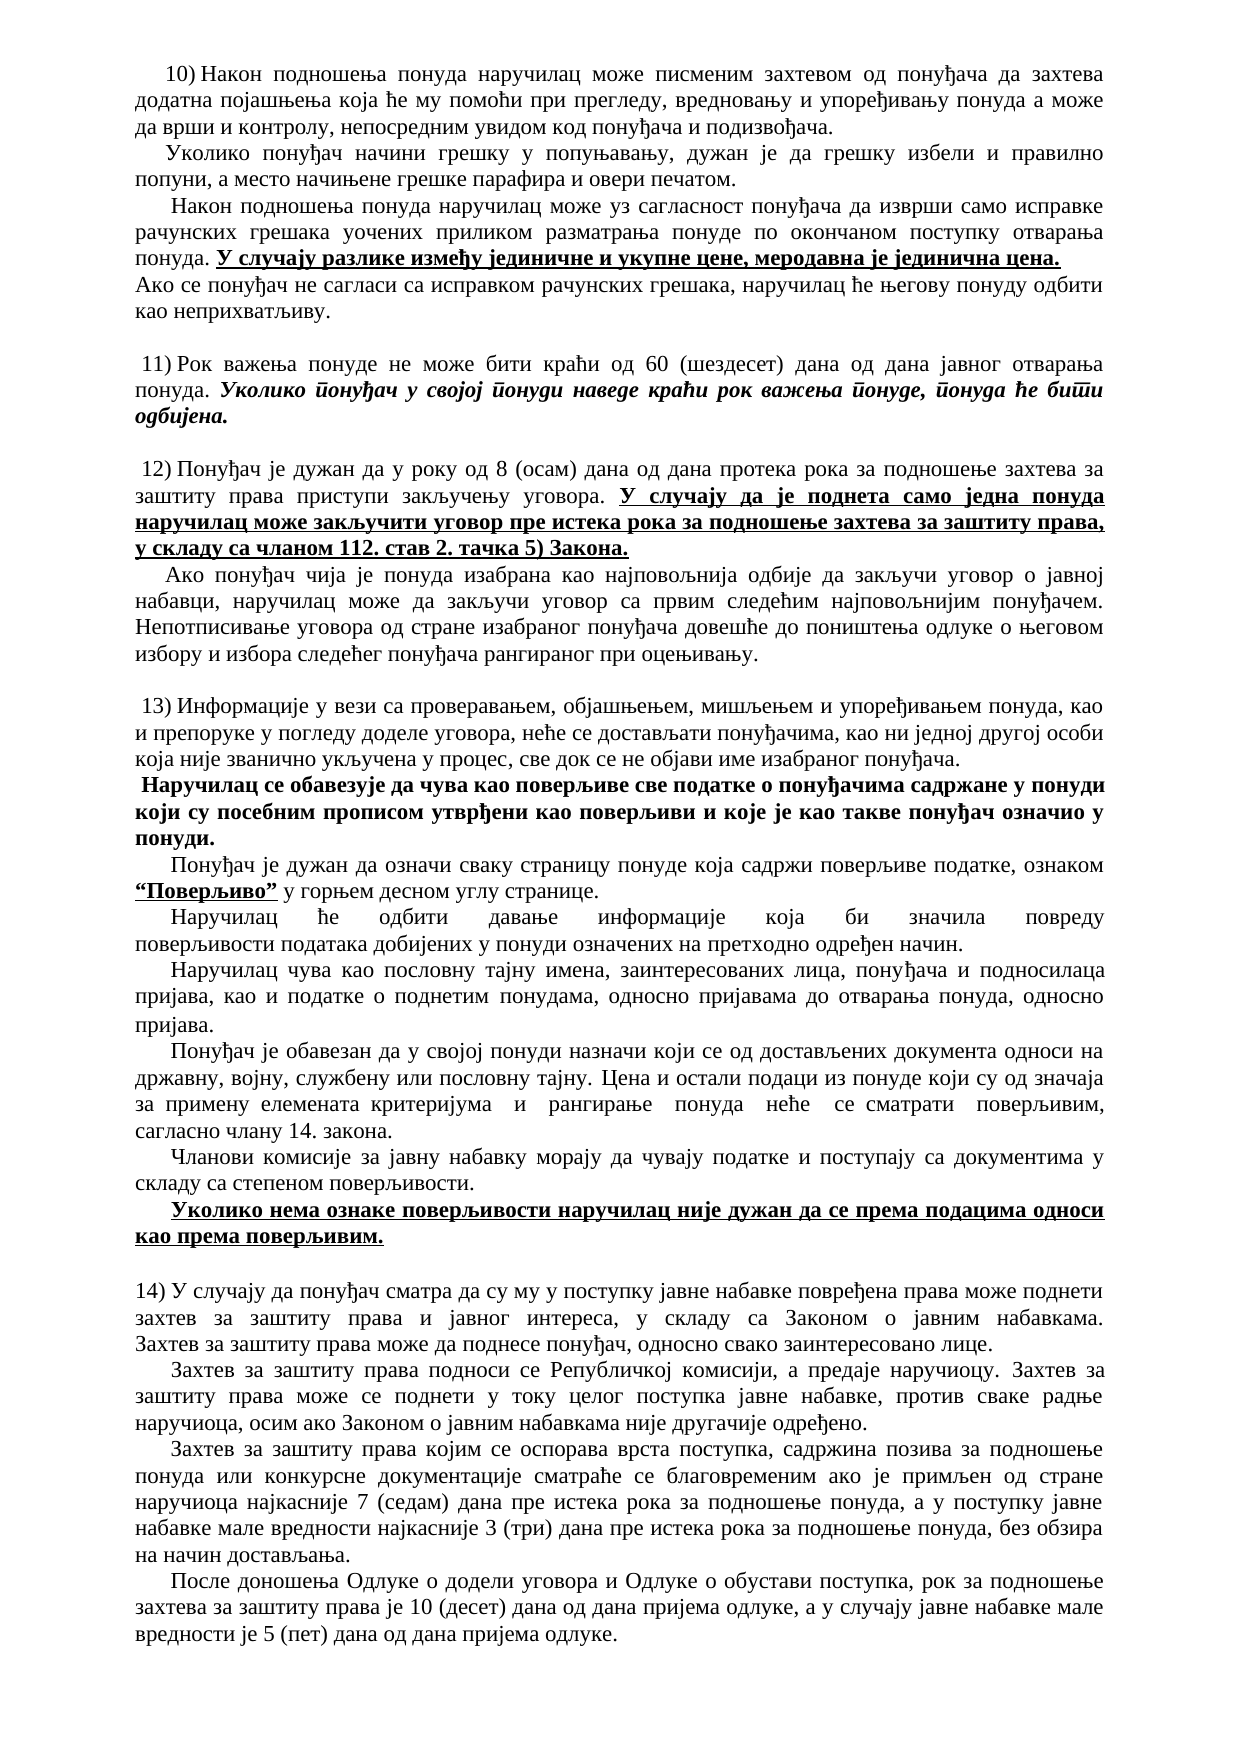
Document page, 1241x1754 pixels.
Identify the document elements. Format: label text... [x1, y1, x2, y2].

text Понуђач је обавезан да у својој понуди назначи који се од достављених документа односи на државну, војну, службену или пословну тајну. Цена и остали подаци из понуде који су од значаја за примену елемената критеријума и рангирање понуда неће се сматрати поверљивим, сагласно члану 14. закона. [135, 1037, 1105, 1143]
text 14) У случају да понуђач сматра да су му у поступку јавне набавке повређена права може поднети захтев за заштиту права и јавног интереса, у складу са Законом о јавним набавкама. Захтев за заштиту права може да поднесе понуђач, односно свако заинтересовано лице. [135, 1277, 1105, 1356]
text 10) Након подношења понуда наручилац може писменим захтевом од понуђача да захтева додатна појашњења која ће му помоћи при прегледу, вредновању и упоређивању понуда а може да врши и контролу, непосредним увидом код понуђача и подизвођача. [135, 60, 1105, 139]
text 12) Понуђач је дужан да у року од 8 (осам) дана од дана протека рока за подношење захтева за заштиту права приступи закључењу уговора. У случају да је поднета само једна понуда наручилац може закључити уговор пре истека рока за подношење захтева за заштиту права, у складу са чланом 112. став 2. тачка 5) Закона. [135, 455, 1105, 531]
text Захтев за заштиту права подноси се Републичкој комисији, а предаје наручиоцу. Захтев за заштиту права може се поднети у току целог поступка јавне набавке, против сваке радње наручиоца, осим ако Законом о јавним набавкама није другачије одређено. [135, 1356, 1105, 1435]
text Понуђач је дужан да означи сваку страницу понуде која садржи поверљиве податке, ознаком “Поверљиво” у горњем десном углу странице. [135, 851, 1105, 903]
text Уколико нема ознаке поверљивости наручилац није дужан да се према подацима односи као према поверљивим. [135, 1196, 1105, 1248]
text Захтев за заштиту права којим се оспорава врста поступка, садржина позива за подношење понуда или конкурсне документације сматраће се благовременим ако је примљен од стране наручиоца најкасније 7 (седам) дана пре истека рока за подношење понуда, а у поступку јавне набавке мале вредности најкасније 3 (три) дана пре истека рока за подношење понуда, без обзира на начин достављања. [135, 1435, 1105, 1567]
text Након подношења понуда наручилац може уз сагласност понуђача да изврши само исправке рачунских грешака уочених приликом разматрања понуде по окончаном поступку отварања понуда. У случају разлике између јединичне и укупне цене, меродавна је јединична цена. [135, 192, 1105, 271]
text Ако понуђач чија је понуда изабрана као најповољнија одбије да закључи уговор о јавној набавци, наручилац може да закључи уговор са првим следећим најповољнијим понуђачем. Непотписивање уговора од стране изабраног понуђача довешће до поништења одлуке о његовом избору и избора следећег понуђача рангираног при оцењивању. [135, 561, 1105, 666]
text 11) Рок важења понуде не може бити краћи од 60 (шездесет) дана од дана јавног отварања понуда. Уколико понуђач у својој понуди наведе краћи рок важења понуде, понуда ће бити одбијена. [135, 350, 1105, 429]
text Ако се понуђач не сагласи са исправком рачунских грешака, наручилац ће његову понуду одбити као неприхватљиву. [135, 271, 1105, 323]
text После доношења Одлуке о додели уговора и Одлуке о обустави поступка, рок за подношење захтева за заштиту права је 10 (десет) дана од дана пријема одлуке, а у случају јавне набавке мале вредности је 5 (пет) дана од дана пријема одлуке. [135, 1567, 1105, 1646]
text 13) Информације у вези са проверавањем, објашњењем, мишљењем и упоређивањем понуда, као и препоруке у погледу доделе уговора, неће се достављати понуђачима, као ни једној другој особи која није званично укључена у процес, све док се не објави име изабраног понуђача. [135, 692, 1105, 772]
text 12) Понуђач је дужан да у року од 8 (осам) дана од дана протека рока за подношење захтева за заштиту права приступи закључењу уговора. У случају да је поднета само једна понуда наручилац може закључити уговор пре истека рока за подношење захтева за заштиту права, у складу са чланом 112. став 2. тачка 5) Закона. [135, 532, 1105, 561]
text Наручилац ће одбити давање информације која би значила повреду поверљивости података добијених у понуди означених на претходно одређен начин. [135, 903, 1105, 956]
text Чланови комисије за јавну набавку морају да чувају податке и поступају са документима у складу са степеном поверљивости. [135, 1143, 1105, 1196]
text Наручилац се обавезује да чува као поверљиве све податке о понуђачима садржане у понуди који су посебним прописом утврђени као поверљиви и које је као такве понуђач означио у понуди. [135, 772, 1105, 851]
text Наручилац чува као пословну тајну имена, заинтересованих лица, понуђача и подносилаца пријава, као и податке о поднетим понудама, односно пријавама до отварања понуда, односно пријава. [135, 956, 1105, 1037]
text Уколико понуђач начини грешку у попуњавању, дужан је да грешку избели и правилно попуни, а место начињене грешке парафира и овери печатом. [135, 139, 1105, 192]
